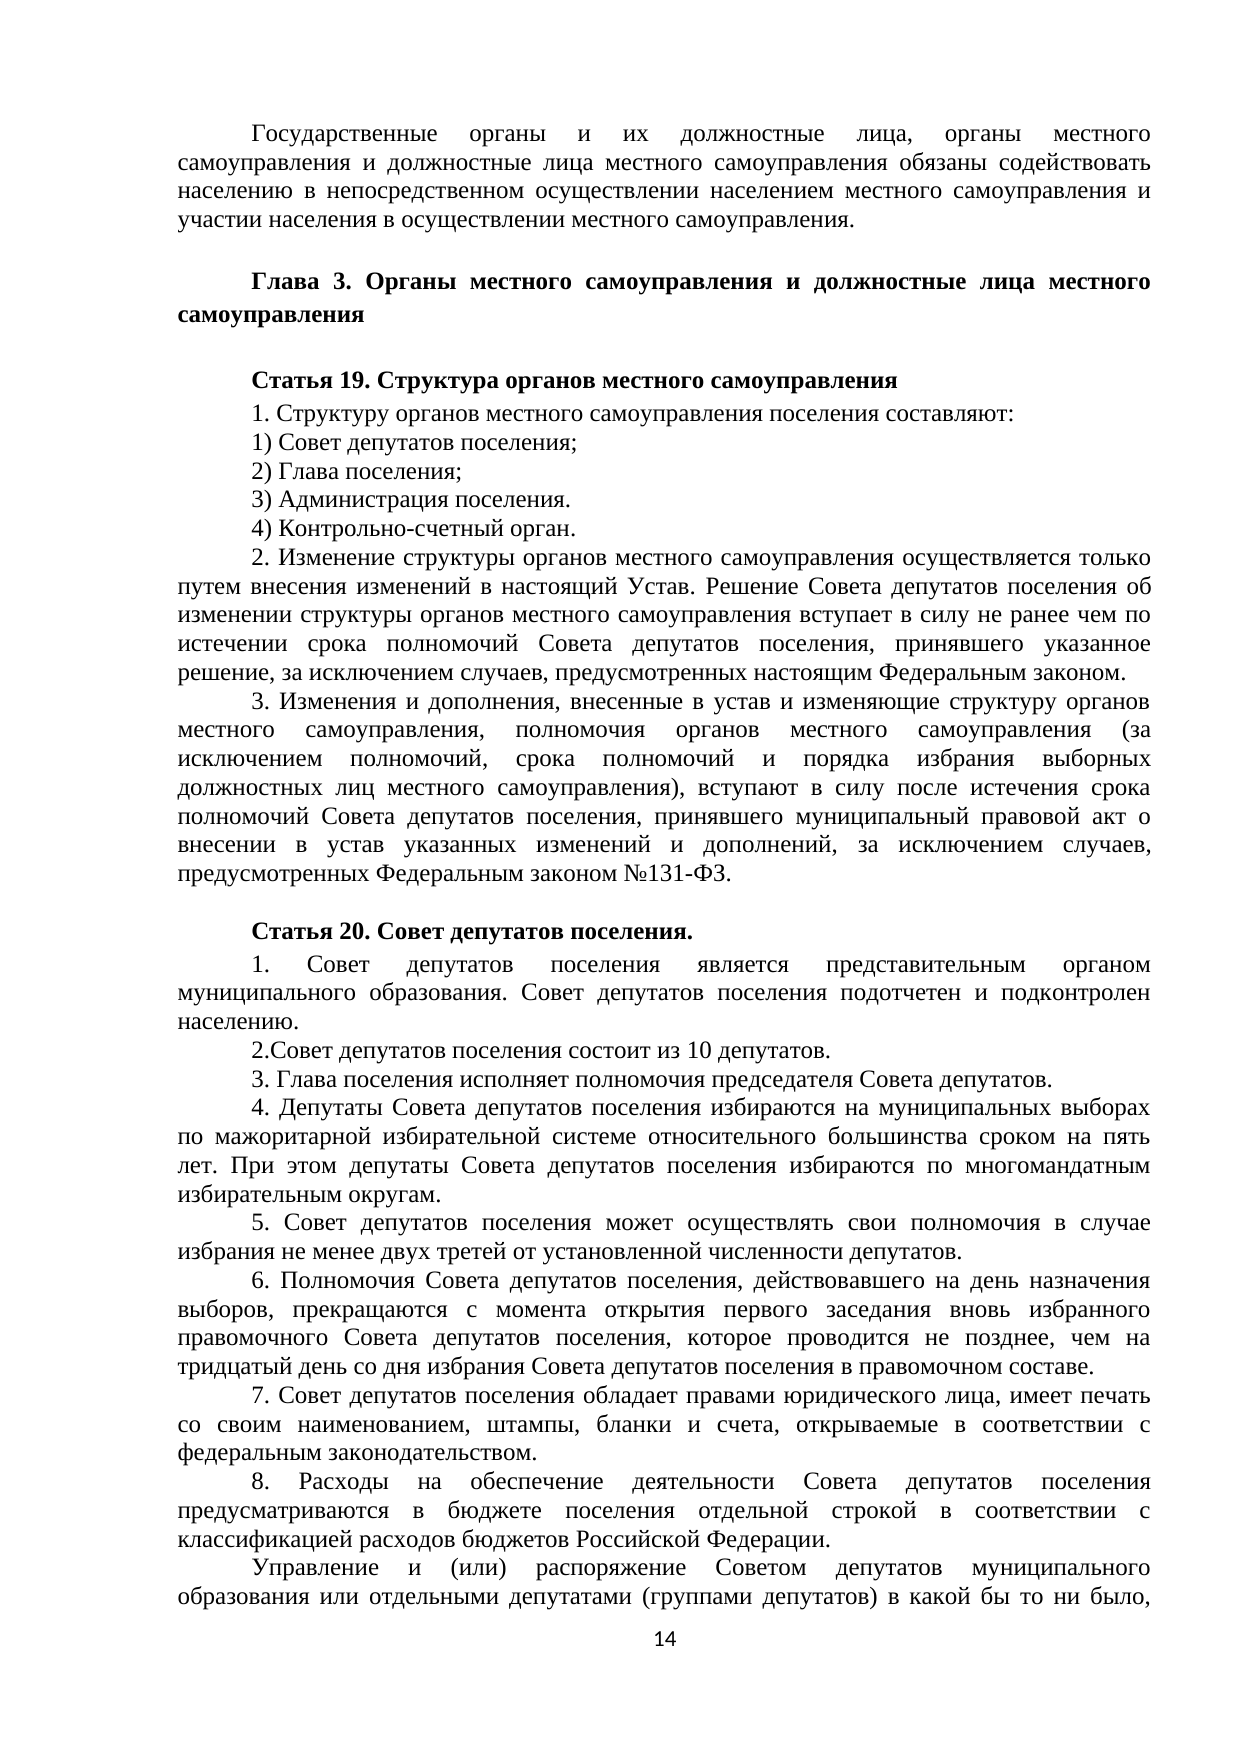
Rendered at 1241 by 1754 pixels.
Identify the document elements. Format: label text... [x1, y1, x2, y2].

text 2. Изменение структуры органов местного самоуправления осуществляется только путем внесения изменений в настоящий Устав. Решение Совета депутатов поселения об изменении структуры органов местного самоуправления вступает в силу не ранее чем по истечении срока полномочий Совета депутатов поселения, принявшего указанное решение, за исключением случаев, предусмотренных настоящим Федеральным законом. [177, 542, 1152, 686]
text 7. Совет депутатов поселения обладает правами юридического лица, имеет печать со своим наименованием, штампы, бланки и счета, открываемые в соответствии с федеральным законодательством. [177, 1380, 1152, 1466]
text 1. Структуру органов местного самоуправления поселения составляют: [177, 398, 1152, 427]
text 2.Совет депутатов поселения состоит из 10 депутатов. [177, 1035, 1152, 1064]
text 1. Совет депутатов поселения является представительным органом муниципального образования. Совет депутатов поселения подотчетен и подконтролен населению. [177, 949, 1152, 1035]
text Статья 20. Совет депутатов поселения. [177, 916, 1152, 944]
text 4. Депутаты Совета депутатов поселения избираются на муниципальных выборах по мажоритарной избирательной системе относительного большинства сроком на пять лет. При этом депутаты Совета депутатов поселения избираются по многомандатным избирательным округам. [177, 1092, 1152, 1207]
text 3. Изменения и дополнения, внесенные в устав и изменяющие структуру органов местного самоуправления, полномочия органов местного самоуправления (за исключением полномочий, срока полномочий и порядка избрания выборных должностных лиц местного самоуправления), вступают в силу после истечения срока полномочий Совета депутатов поселения, принявшего муниципальный правовой акт о внесении в устав указанных изменений и дополнений, за исключением случаев, предусмотренных Федеральным законом №131-ФЗ. [177, 686, 1152, 887]
text Статья 19. Структура органов местного самоуправления [177, 365, 1152, 394]
text 3. Глава поселения исполняет полномочия председателя Совета депутатов. [177, 1064, 1152, 1092]
text 3) Администрация поселения. [177, 484, 1152, 513]
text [177, 1552, 1152, 1610]
text Глава 3. Органы местного самоуправления и должностные лица местного самоуправления [177, 266, 1152, 328]
text Государственные органы и их должностные лица, органы местного самоуправления и должностные лица местного самоуправления обязаны содействовать населению в непосредственном осуществлении населением местного самоуправления и участии населения в осуществлении местного самоуправления. [177, 118, 1152, 233]
text 6. Полномочия Совета депутатов поселения, действовавшего на день назначения выборов, прекращаются с момента открытия первого заседания вновь избранного правомочного Совета депутатов поселения, которое проводится не позднее, чем на тридцатый день со дня избрания Совета депутатов поселения в правомочном составе. [177, 1265, 1152, 1380]
text 2) Глава поселения; [177, 456, 1152, 484]
text 5. Совет депутатов поселения может осуществлять свои полномочия в случае избрания не менее двух третей от установленной численности депутатов. [177, 1207, 1152, 1265]
text 4) Контрольно-счетный орган. [177, 513, 1152, 542]
text 1) Совет депутатов поселения; [177, 427, 1152, 456]
text 8. Расходы на обеспечение деятельности Совета депутатов поселения предусматриваются в бюджете поселения отдельной строкой в соответствии с классификацией расходов бюджетов Российской Федерации. [177, 1466, 1152, 1552]
